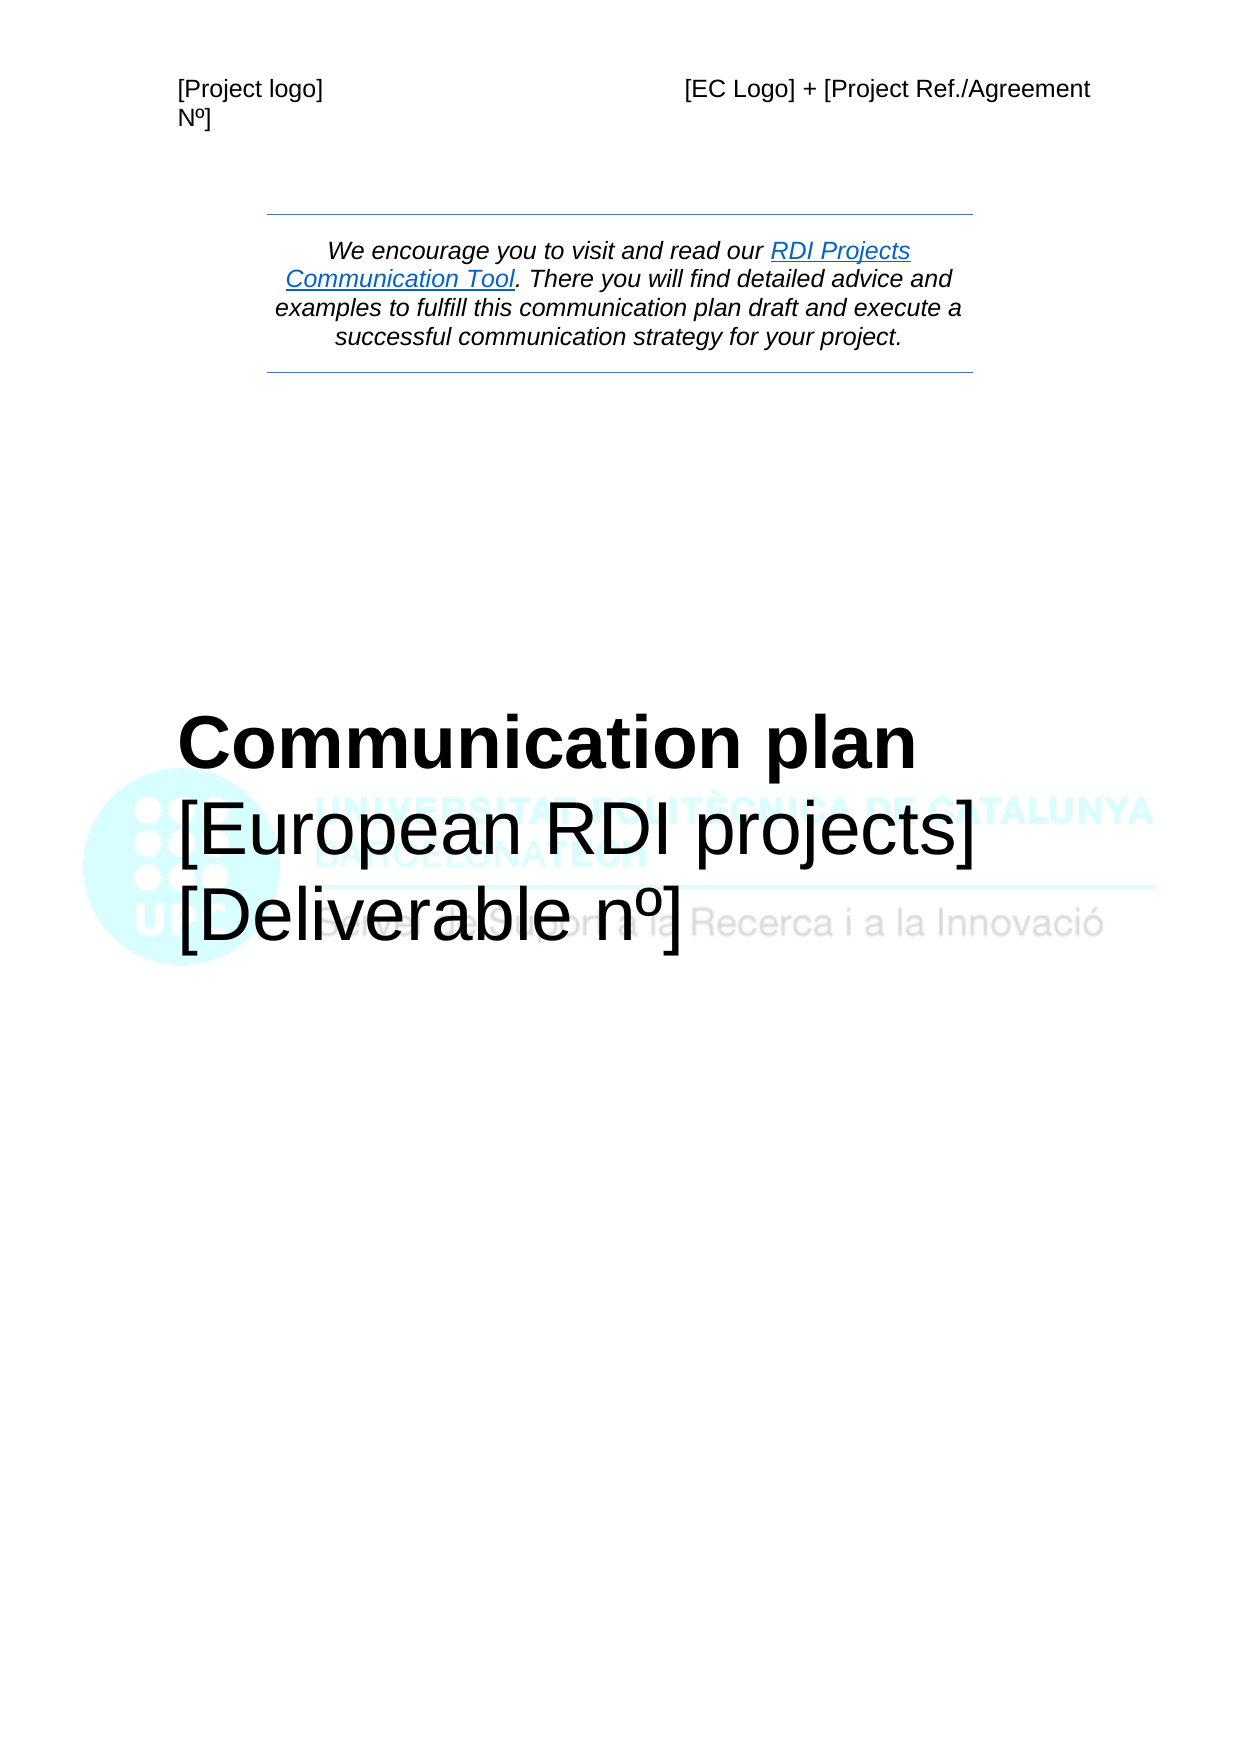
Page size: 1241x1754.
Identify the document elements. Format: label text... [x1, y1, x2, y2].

text [European RDI projects] [177, 784, 1063, 870]
text [Deliverable nº] [177, 870, 1063, 956]
text We encourage you to visit and read our RDI Projects Communication Tool. There you will find detailed advice and examples to fulfill this communication plan draft and execute a successful communication strategy for your project. [267, 215, 973, 372]
text Communication plan [177, 698, 1063, 784]
